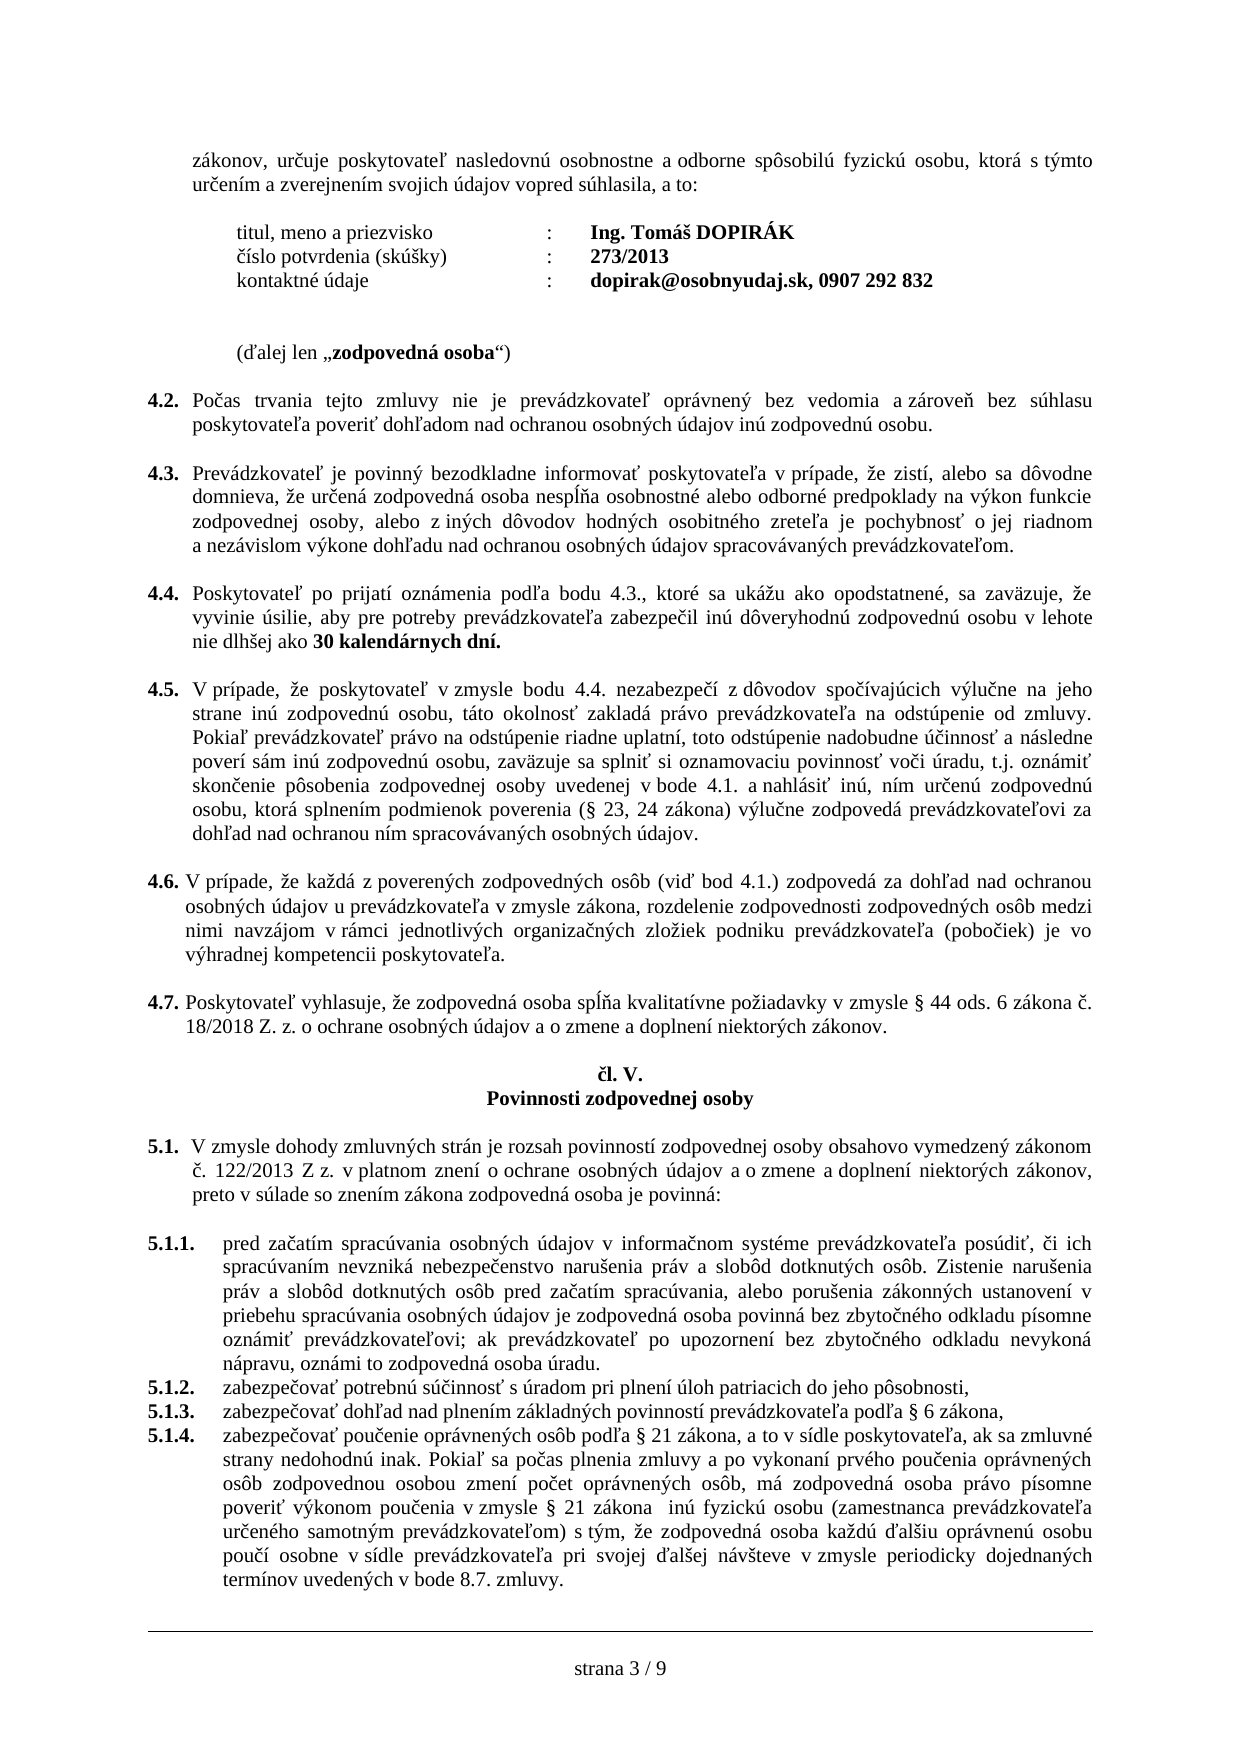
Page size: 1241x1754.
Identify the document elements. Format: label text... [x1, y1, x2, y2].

text titul, meno a priezvisko : Ing. Tomáš DOPIRÁK [192, 220, 1093, 244]
text 4.4. Poskytovateľ po prijatí oznámenia podľa bodu 4.3., ktoré sa ukážu ako opodstatnené, sa zaväzuje, že vyvinie úsilie, aby pre potreby prevádzkovateľa zabezpečil inú dôveryhodnú zodpovednú osobu v lehote nie dlhšej ako 30 kalendárnych dní. [148, 581, 1093, 653]
list zabezpečovať poučenie oprávnených osôb podľa § 21 zákona, a to v sídle poskytovateľa, ak sa zmluvné strany nedohodnú inak. Pokiaľ sa počas plnenia zmluvy a po vykonaní prvého poučenia oprávnených osôb zodpovednou osobou zmení počet oprávnených osôb, má zodpovedná osoba právo písomne poveriť výkonom poučenia v zmysle § 21 zákona inú fyzickú osobu (zamestnanca prevádzkovateľa určeného samotným prevádzkovateľom) s tým, že zodpovedná osoba každú ďalšiu oprávnenú osobu poučí osobne v sídle prevádzkovateľa pri svojej ďalšej návšteve v zmysle periodicky dojednaných termínov uvedených v bode 8.7. zmluvy. [148, 1423, 1093, 1591]
list Poskytovateľ vyhlasuje, že zodpovedná osoba spĺňa kvalitatívne požiadavky v zmysle § 44 ods. 6 zákona č. 18/2018 Z. z. o ochrane osobných údajov a o zmene a doplnení niektorých zákonov. [148, 990, 1093, 1038]
list V zmysle dohody zmluvných strán je rozsah povinností zodpovednej osoby obsahovo vymedzený zákonom č. 122/2013 Z z. v platnom znení o ochrane osobných údajov a o zmene a doplnení niektorých zákonov, preto v súlade so znením zákona zodpovedná osoba je povinná: [148, 1134, 1093, 1206]
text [148, 148, 1093, 196]
text (ďalej len „zodpovedná osoba“) [192, 340, 1093, 364]
text kontaktné údaje : dopirak@osobnyudaj.sk, 0907 292 832 [192, 268, 1093, 292]
list zabezpečovať dohľad nad plnením základných povinností prevádzkovateľa podľa § 6 zákona, [148, 1399, 1093, 1423]
text 4.2. Počas trvania tejto zmluvy nie je prevádzkovateľ oprávnený bez vedomia a zároveň bez súhlasu poskytovateľa poveriť dohľadom nad ochranou osobných údajov inú zodpovednú osobu. [148, 388, 1093, 436]
text číslo potvrdenia (skúšky) : 273/2013 [192, 244, 1093, 268]
list zabezpečovať potrebnú súčinnosť s úradom pri plnení úloh patriacich do jeho pôsobnosti, [148, 1375, 1093, 1399]
text 4.3. Prevádzkovateľ je povinný bezodkladne informovať poskytovateľa v prípade, že zistí, alebo sa dôvodne domnieva, že určená zodpovedná osoba nespĺňa osobnostné alebo odborné predpoklady na výkon funkcie zodpovednej osoby, alebo z iných dôvodov hodných osobitného zreteľa je pochybnosť o jej riadnom a nezávislom výkone dohľadu nad ochranou osobných údajov spracovávaných prevádzkovateľom. [148, 460, 1093, 557]
text čl. V. [148, 1062, 1093, 1086]
list pred začatím spracúvania osobných údajov v informačnom systéme prevádzkovateľa posúdiť, či ich spracúvaním nevzniká nebezpečenstvo narušenia práv a slobôd dotknutých osôb. Zistenie narušenia práv a slobôd dotknutých osôb pred začatím spracúvania, alebo porušenia zákonných ustanovení v priebehu spracúvania osobných údajov je zodpovedná osoba povinná bez zbytočného odkladu písomne oznámiť prevádzkovateľovi; ak prevádzkovateľ po upozornení bez zbytočného odkladu nevykoná nápravu, oznámi to zodpovedná osoba úradu. [148, 1230, 1093, 1375]
text 4.5. V prípade, že poskytovateľ v zmysle bodu 4.4. nezabezpečí z dôvodov spočívajúcich výlučne na jeho strane inú zodpovednú osobu, táto okolnosť zakladá právo prevádzkovateľa na odstúpenie od zmluvy. Pokiaľ prevádzkovateľ právo na odstúpenie riadne uplatní, toto odstúpenie nadobudne účinnosť a následne poverí sám inú zodpovednú osobu, zaväzuje sa splniť si oznamovaciu povinnosť voči úradu, t.j. oznámiť skončenie pôsobenia zodpovednej osoby uvedenej v bode 4.1. a nahlásiť inú, ním určenú zodpovednú osobu, ktorá splnením podmienok poverenia (§ 23, 24 zákona) výlučne zodpovedá prevádzkovateľovi za dohľad nad ochranou ním spracovávaných osobných údajov. [148, 677, 1093, 845]
list V prípade, že každá z poverených zodpovedných osôb (viď bod 4.1.) zodpovedá za dohľad nad ochranou osobných údajov u prevádzkovateľa v zmysle zákona, rozdelenie zodpovednosti zodpovedných osôb medzi nimi navzájom v rámci jednotlivých organizačných zložiek podniku prevádzkovateľa (pobočiek) je vo výhradnej kompetencii poskytovateľa. [148, 869, 1093, 966]
text Povinnosti zodpovednej osoby [148, 1086, 1093, 1110]
